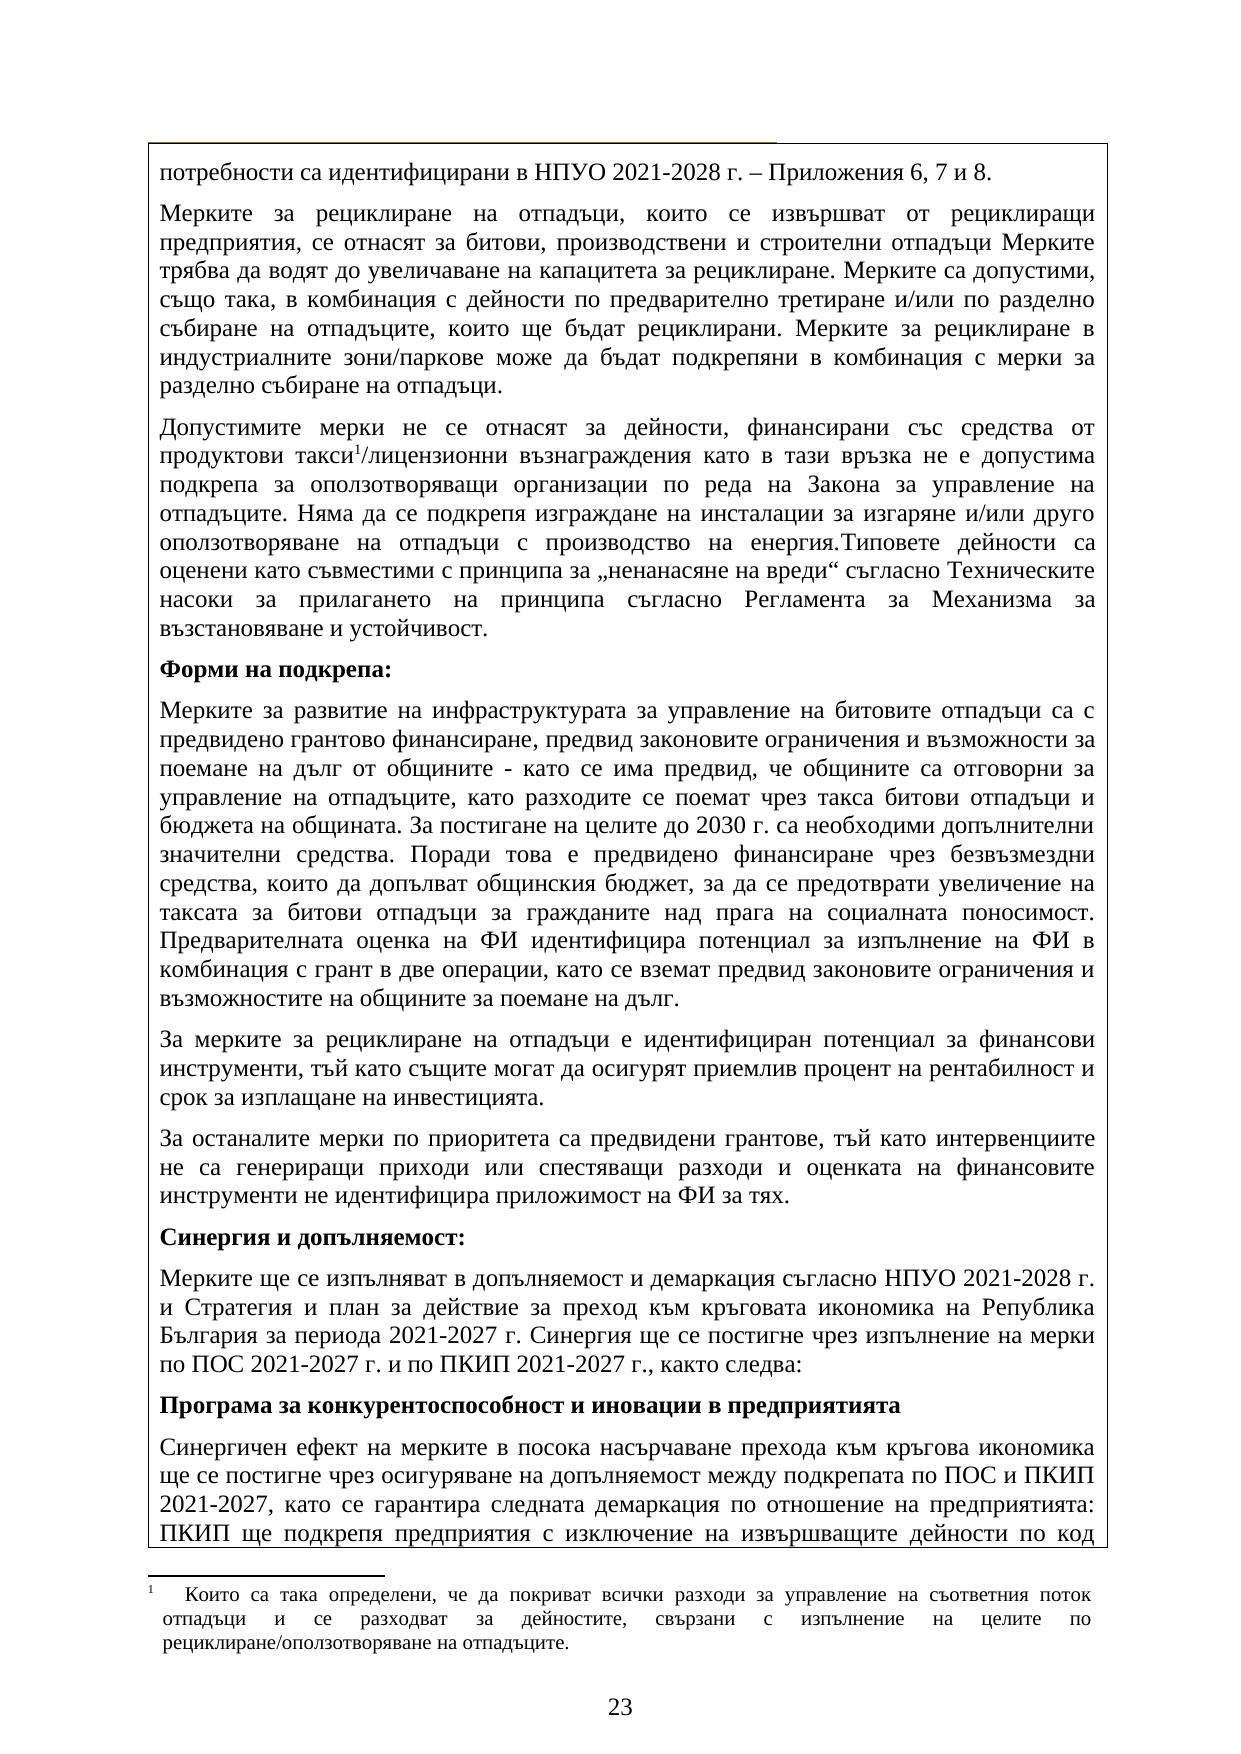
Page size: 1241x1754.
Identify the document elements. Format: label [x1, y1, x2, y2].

table_header [149, 144, 1107, 1547]
